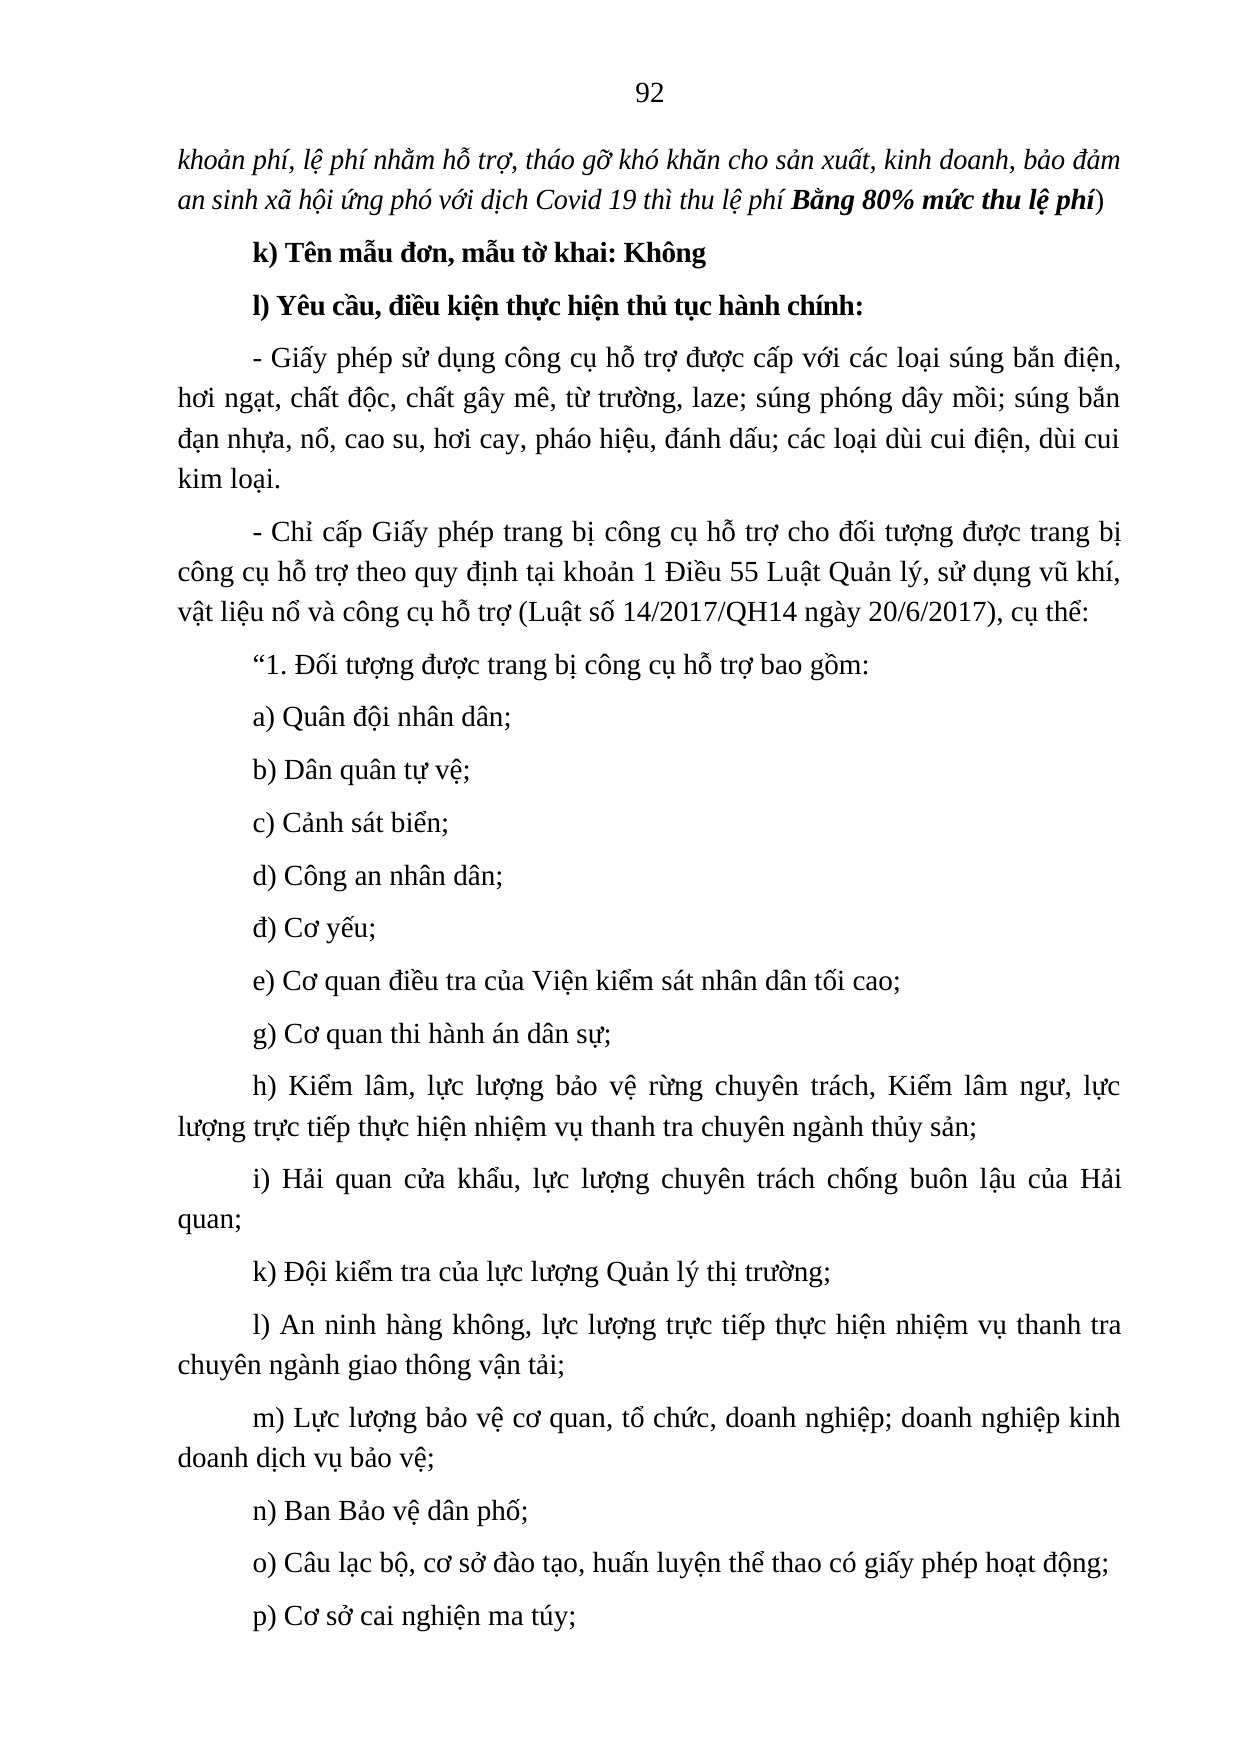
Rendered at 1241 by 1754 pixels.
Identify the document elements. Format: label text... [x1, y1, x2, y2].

text k) Đội kiểm tra của lực lượng Quản lý thị trường; [177, 1254, 1122, 1288]
text g) Cơ quan thi hành án dân sự; [177, 1016, 1122, 1049]
text h) Kiểm lâm, lực lượng bảo vệ rừng chuyên trách, Kiểm lâm ngư, lực lượng trực tiếp thực hiện nhiệm vụ thanh tra chuyên ngành thủy sản; [177, 1068, 1122, 1142]
text c) Cảnh sát biển; [177, 805, 1122, 838]
text b) Dân quân tự vệ; [177, 752, 1122, 786]
text o) Câu lạc bộ, cơ sở đào tạo, huấn luyện thể thao có giấy phép hoạt động; [177, 1546, 1122, 1579]
text e) Cơ quan điều tra của Viện kiểm sát nhân dân tối cao; [177, 963, 1122, 997]
text “1. Đối tượng được trang bị công cụ hỗ trợ bao gồm: [177, 647, 1122, 680]
text i) Hải quan cửa khẩu, lực lượng chuyên trách chống buôn lậu của Hải quan; [177, 1161, 1122, 1235]
text d) Công an nhân dân; [177, 858, 1122, 891]
text l) An ninh hàng không, lực lượng trực tiếp thực hiện nhiệm vụ thanh tra chuyên ngành giao thông vận tải; [177, 1307, 1122, 1381]
text đ) Cơ yếu; [177, 910, 1122, 944]
text k) Tên mẫu đơn, mẫu tờ khai: Không [177, 235, 1122, 268]
text p) Cơ sở cai nghiện ma túy; [177, 1598, 1122, 1632]
text - Chỉ cấp Giấy phép trang bị công cụ hỗ trợ cho đối tượng được trang bị công cụ hỗ trợ theo quy định tại khoản 1 Điều 55 Luật Quản lý, sử dụng vũ khí, vật liệu nổ và công cụ hỗ trợ (Luật số 14/2017/QH14 ngày 20/6/2017), cụ thể: [177, 514, 1122, 628]
text l) Yêu cầu, điều kiện thực hiện thủ tục hành chính: [177, 288, 1122, 321]
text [177, 142, 1122, 216]
text n) Ban Bảo vệ dân phố; [177, 1493, 1122, 1526]
text - Giấy phép sử dụng công cụ hỗ trợ được cấp với các loại súng bắn điện, hơi ngạt, chất độc, chất gây mê, từ trường, laze; súng phóng dây mồi; súng bắn đạn nhựa, nổ, cao su, hơi cay, pháo hiệu, đánh dấu; các loại dùi cui điện, dùi cui kim loại. [177, 340, 1122, 494]
text m) Lực lượng bảo vệ cơ quan, tổ chức, doanh nghiệp; doanh nghiệp kinh doanh dịch vụ bảo vệ; [177, 1400, 1122, 1474]
text a) Quân đội nhân dân; [177, 699, 1122, 733]
